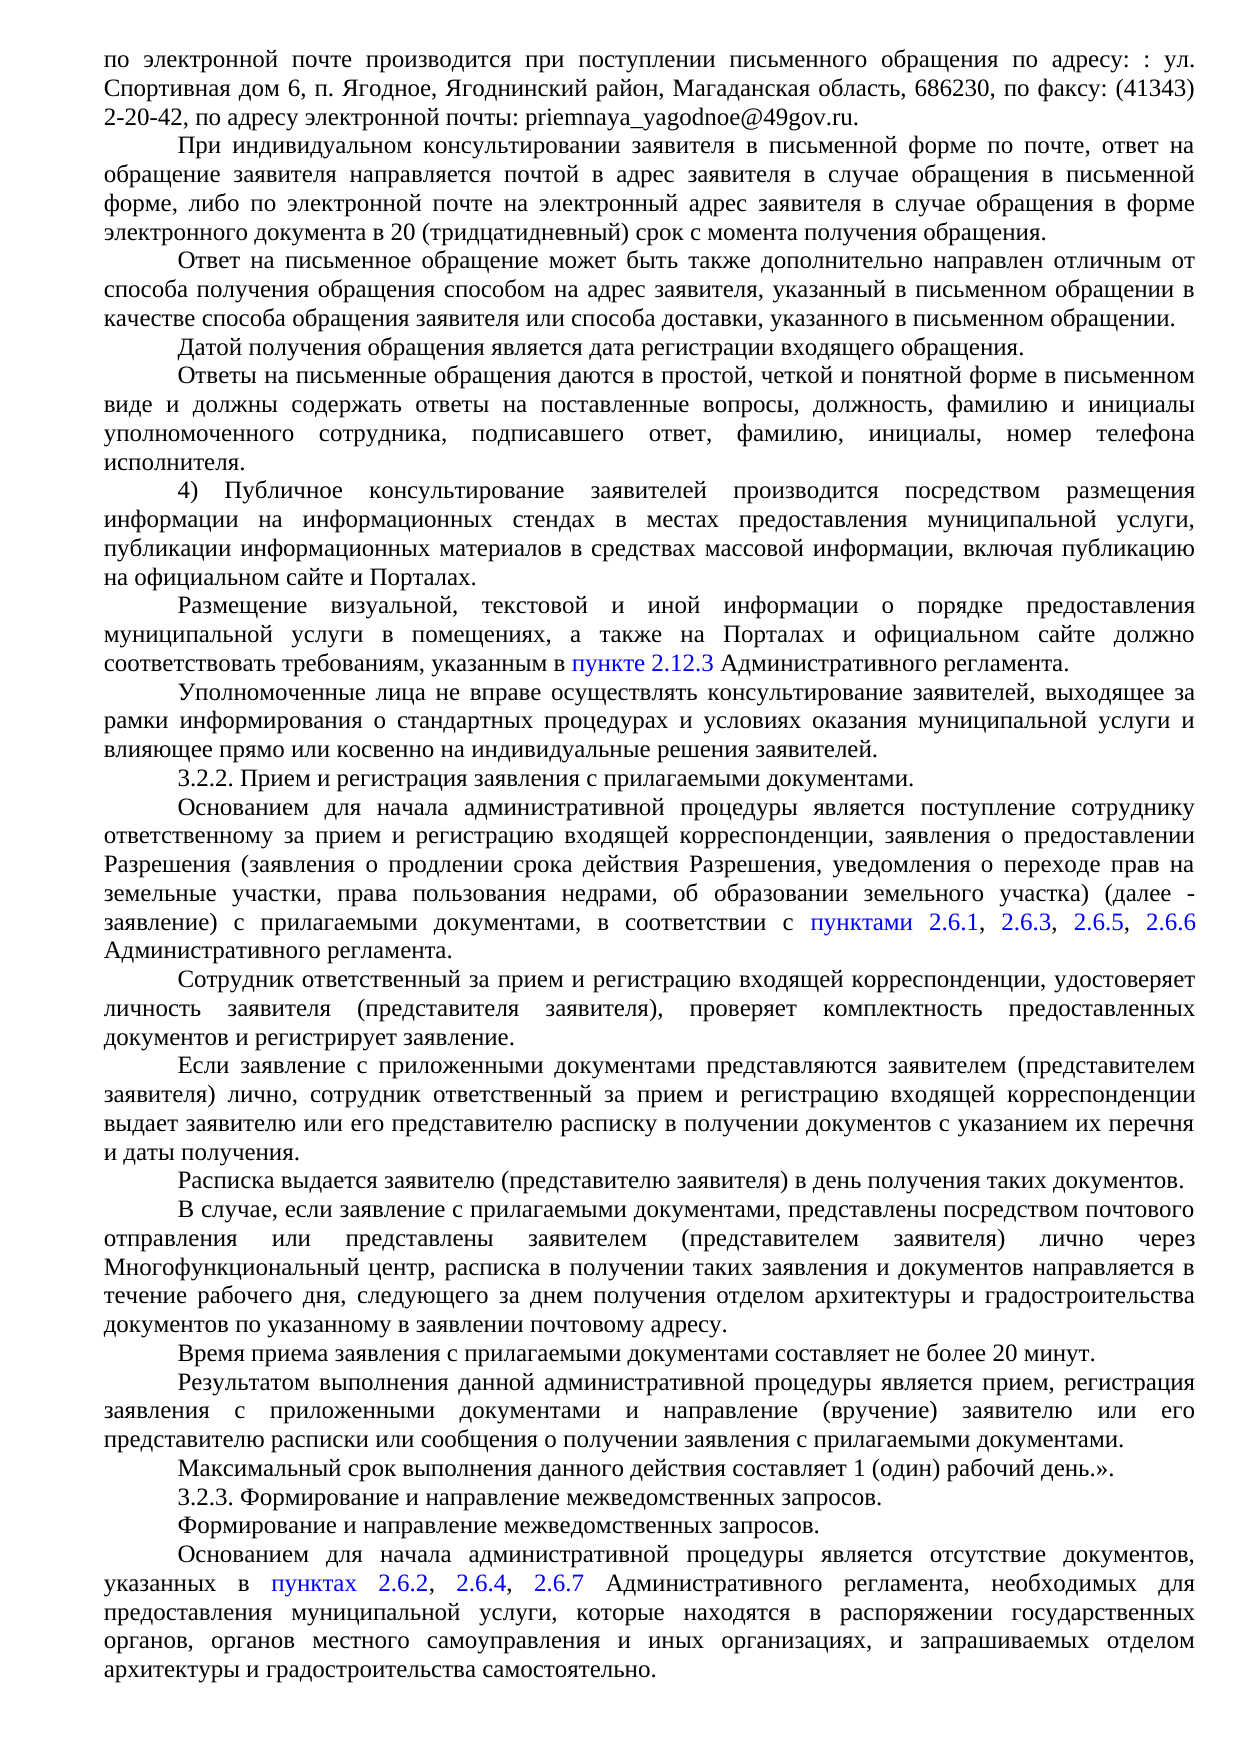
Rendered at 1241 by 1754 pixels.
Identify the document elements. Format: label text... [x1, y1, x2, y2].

text Время приема заявления с прилагаемыми документами составляет не более 20 минут. [103, 1338, 1196, 1367]
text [103, 44, 1196, 131]
text Уполномоченные лица не вправе осуществлять консультирование заявителей, выходящее за рамки информирования о стандартных процедурах и условиях оказания муниципальной услуги и влияющее прямо или косвенно на индивидуальные решения заявителей. [103, 677, 1196, 763]
text Сотрудник ответственный за прием и регистрацию входящей корреспонденции, удостоверяет личность заявителя (представителя заявителя), проверяет комплектность предоставленных документов и регистрирует заявление. [103, 964, 1196, 1051]
text Размещение визуальной, текстовой и иной информации о порядке предоставления муниципальной услуги в помещениях, а также на Порталах и официальном сайте должно соответствовать требованиям, указанным в пункте 2.12.3 Административного регламента. [103, 591, 1196, 677]
text Основанием для начала административной процедуры является отсутствие документов, указанных в пунктах 2.6.2, 2.6.4, 2.6.7 Административного регламента, необходимых для предоставления муниципальной услуги, которые находятся в распоряжении государственных органов, органов местного самоуправления и иных организациях, и запрашиваемых отделом архитектуры и градостроительства самостоятельно. [103, 1539, 1196, 1683]
text 3.2.2. Прием и регистрация заявления с прилагаемыми документами. [103, 763, 1196, 792]
text Ответы на письменные обращения даются в простой, четкой и понятной форме в письменном виде и должны содержать ответы на поставленные вопросы, должность, фамилию и инициалы уполномоченного сотрудника, подписавшего ответ, фамилию, инициалы, номер телефона исполнителя. [103, 361, 1196, 476]
text Максимальный срок выполнения данного действия составляет 1 (один) рабочий день.». [103, 1453, 1196, 1482]
text Ответ на письменное обращение может быть также дополнительно направлен отличным от способа получения обращения способом на адрес заявителя, указанный в письменном обращении в качестве способа обращения заявителя или способа доставки, указанного в письменном обращении. [103, 246, 1196, 332]
text 4) Публичное консультирование заявителей производится посредством размещения информации на информационных стендах в местах предоставления муниципальной услуги, публикации информационных материалов в средствах массовой информации, включая публикацию на официальном сайте и Порталах. [103, 476, 1196, 591]
text 3.2.3. Формирование и направление межведомственных запросов. [103, 1482, 1196, 1511]
text Основанием для начала административной процедуры является поступление сотруднику ответственному за прием и регистрацию входящей корреспонденции, заявления о предоставлении Разрешения (заявления о продлении срока действия Разрешения, уведомления о переходе прав на земельные участки, права пользования недрами, об образовании земельного участка) (далее - заявление) с прилагаемыми документами, в соответствии с пунктами 2.6.1, 2.6.3, 2.6.5, 2.6.6 Административного регламента. [103, 792, 1196, 964]
text Если заявление с приложенными документами представляются заявителем (представителем заявителя) лично, сотрудник ответственный за прием и регистрацию входящей корреспонденции выдает заявителю или его представителю расписку в получении документов с указанием их перечня и даты получения. [103, 1051, 1196, 1166]
text В случае, если заявление с прилагаемыми документами, представлены посредством почтового отправления или представлены заявителем (представителем заявителя) лично через Многофункциональный центр, расписка в получении таких заявления и документов направляется в течение рабочего дня, следующего за днем получения отделом архитектуры и градостроительства документов по указанному в заявлении почтовому адресу. [103, 1194, 1196, 1338]
text При индивидуальном консультировании заявителя в письменной форме по почте, ответ на обращение заявителя направляется почтой в адрес заявителя в случае обращения в письменной форме, либо по электронной почте на электронный адрес заявителя в случае обращения в форме электронного документа в 20 (тридцатидневный) срок с момента получения обращения. [103, 131, 1196, 246]
text Результатом выполнения данной административной процедуры является прием, регистрация заявления с приложенными документами и направление (вручение) заявителю или его представителю расписки или сообщения о получении заявления с прилагаемыми документами. [103, 1367, 1196, 1453]
text Формирование и направление межведомственных запросов. [103, 1511, 1196, 1539]
text Датой получения обращения является дата регистрации входящего обращения. [103, 332, 1196, 361]
text Расписка выдается заявителю (представителю заявителя) в день получения таких документов. [103, 1166, 1196, 1194]
